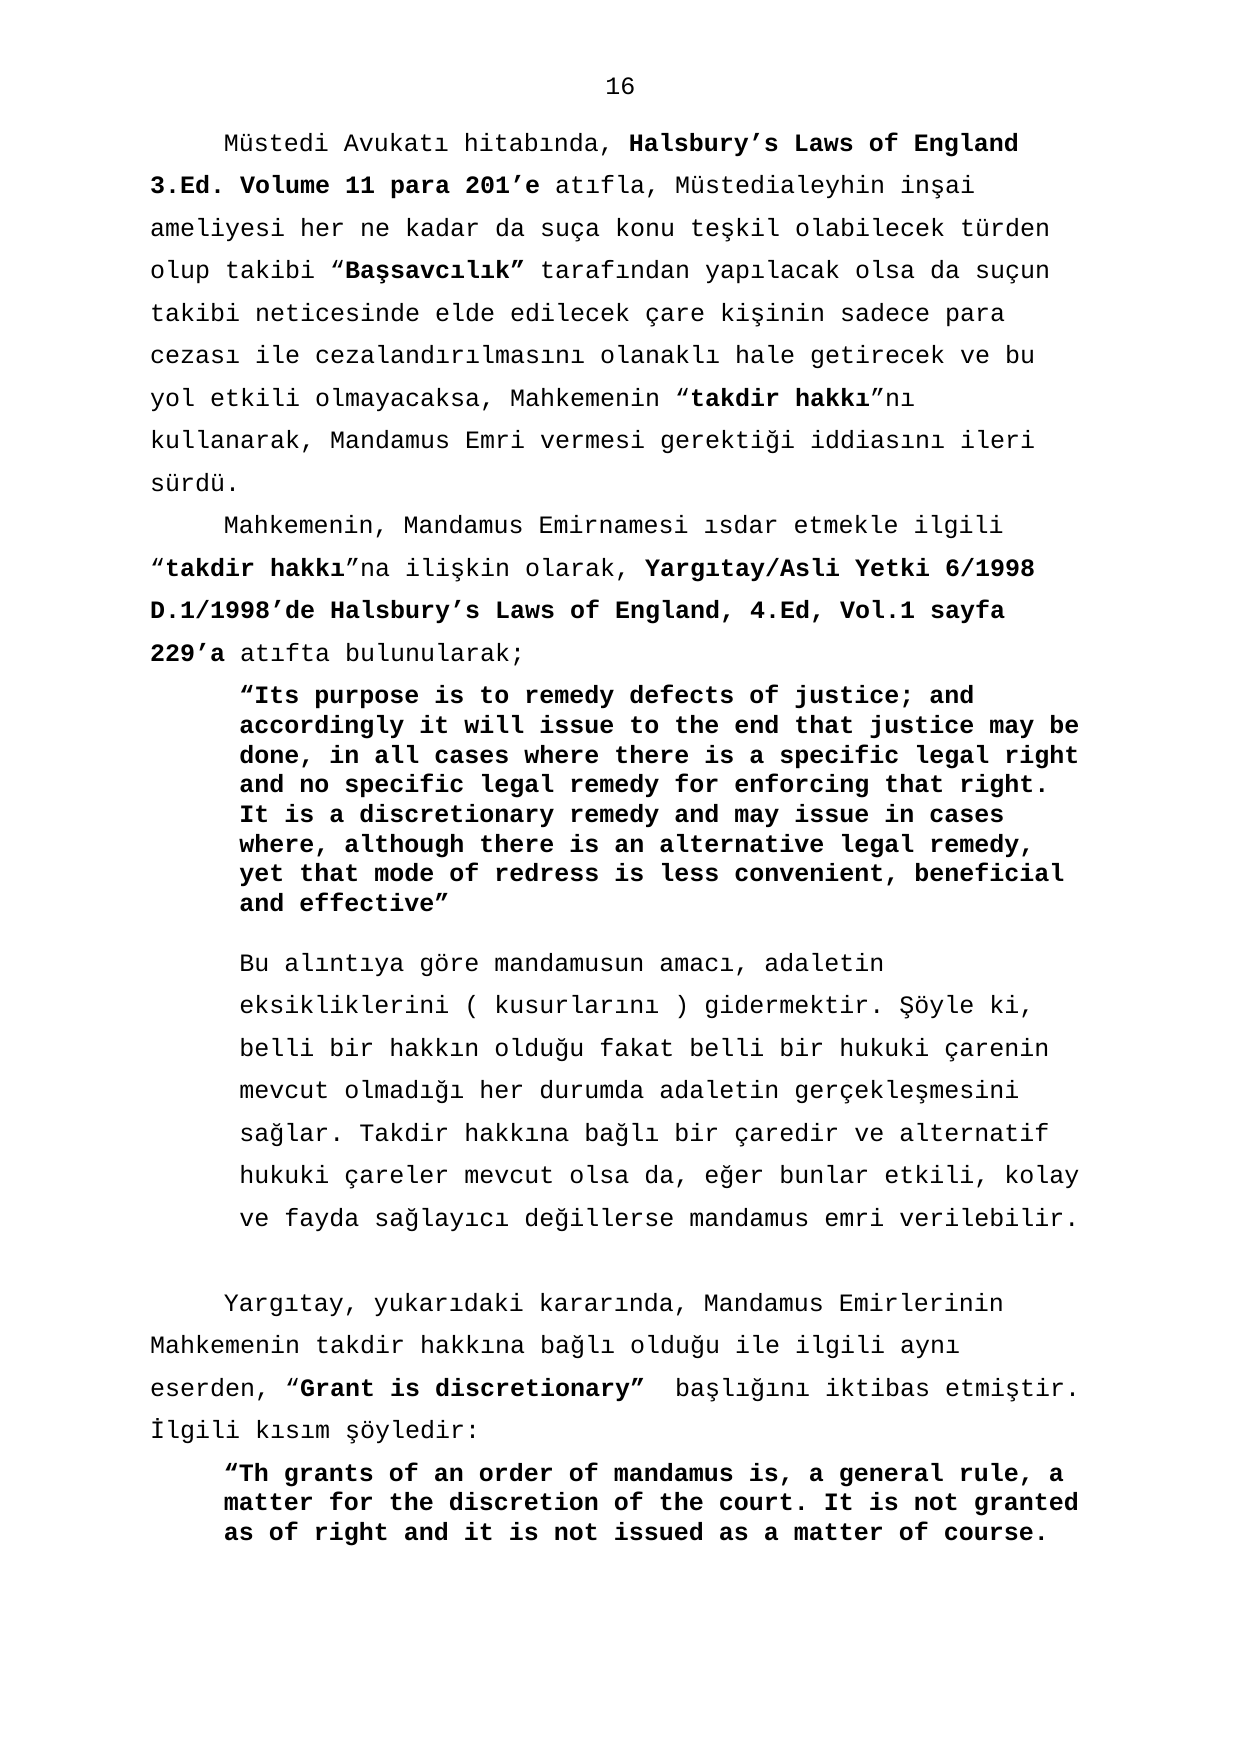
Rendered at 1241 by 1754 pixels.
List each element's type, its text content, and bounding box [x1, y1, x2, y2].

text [224, 1460, 1090, 1548]
text Müstedi Avukatı hitabında, Halsbury’s Laws of England 3.Ed. Volume 11 para 201’e atıfla, Müstedialeyhin inşai ameliyesi her ne kadar da suça konu teşkil olabilecek türden olup takibi “Başsavcılık” tarafından yapılacak olsa da suçun takibi neticesinde elde edilecek çare kişinin sadece para cezası ile cezalandırılmasını olanaklı hale getirecek ve bu yol etkili olmayacaksa, Mahkemenin “takdir hakkı”nı kullanarak, Mandamus Emri vermesi gerektiği iddiasını ileri sürdü. [150, 130, 1090, 499]
text Bu alıntıya göre mandamusun amacı, adaletin eksikliklerini ( kusurlarını ) gidermektir. Şöyle ki, belli bir hakkın olduğu fakat belli bir hukuki çarenin mevcut olmadığı her durumda adaletin gerçekleşmesini sağlar. Takdir hakkına bağlı bir çaredir ve alternatif hukuki çareler mevcut olsa da, eğer bunlar etkili, kolay ve fayda sağlayıcı değillerse mandamus emri verilebilir. [239, 950, 1090, 1233]
text “Its purpose is to remedy defects of justice; and accordingly it will issue to the end that justice may be done, in all cases where there is a specific legal right and no specific legal remedy for enforcing that right. It is a discretionary remedy and may issue in cases where, although there is an alternative legal remedy, yet that mode of redress is less convenient, beneficial and effective” [239, 683, 1090, 919]
text Yargıtay, yukarıdaki kararında, Mandamus Emirlerinin Mahkemenin takdir hakkına bağlı olduğu ile ilgili aynı eserden, “Grant is discretionary” başlığını iktibas etmiştir. İlgili kısım şöyledir: [150, 1290, 1090, 1446]
text Mahkemenin, Mandamus Emirnamesi ısdar etmekle ilgili “takdir hakkı”na ilişkin olarak, Yargıtay/Asli Yetki 6/1998 D.1/1998’de Halsbury’s Laws of England, 4.Ed, Vol.1 sayfa 229’a atıfta bulunularak; [150, 513, 1090, 669]
